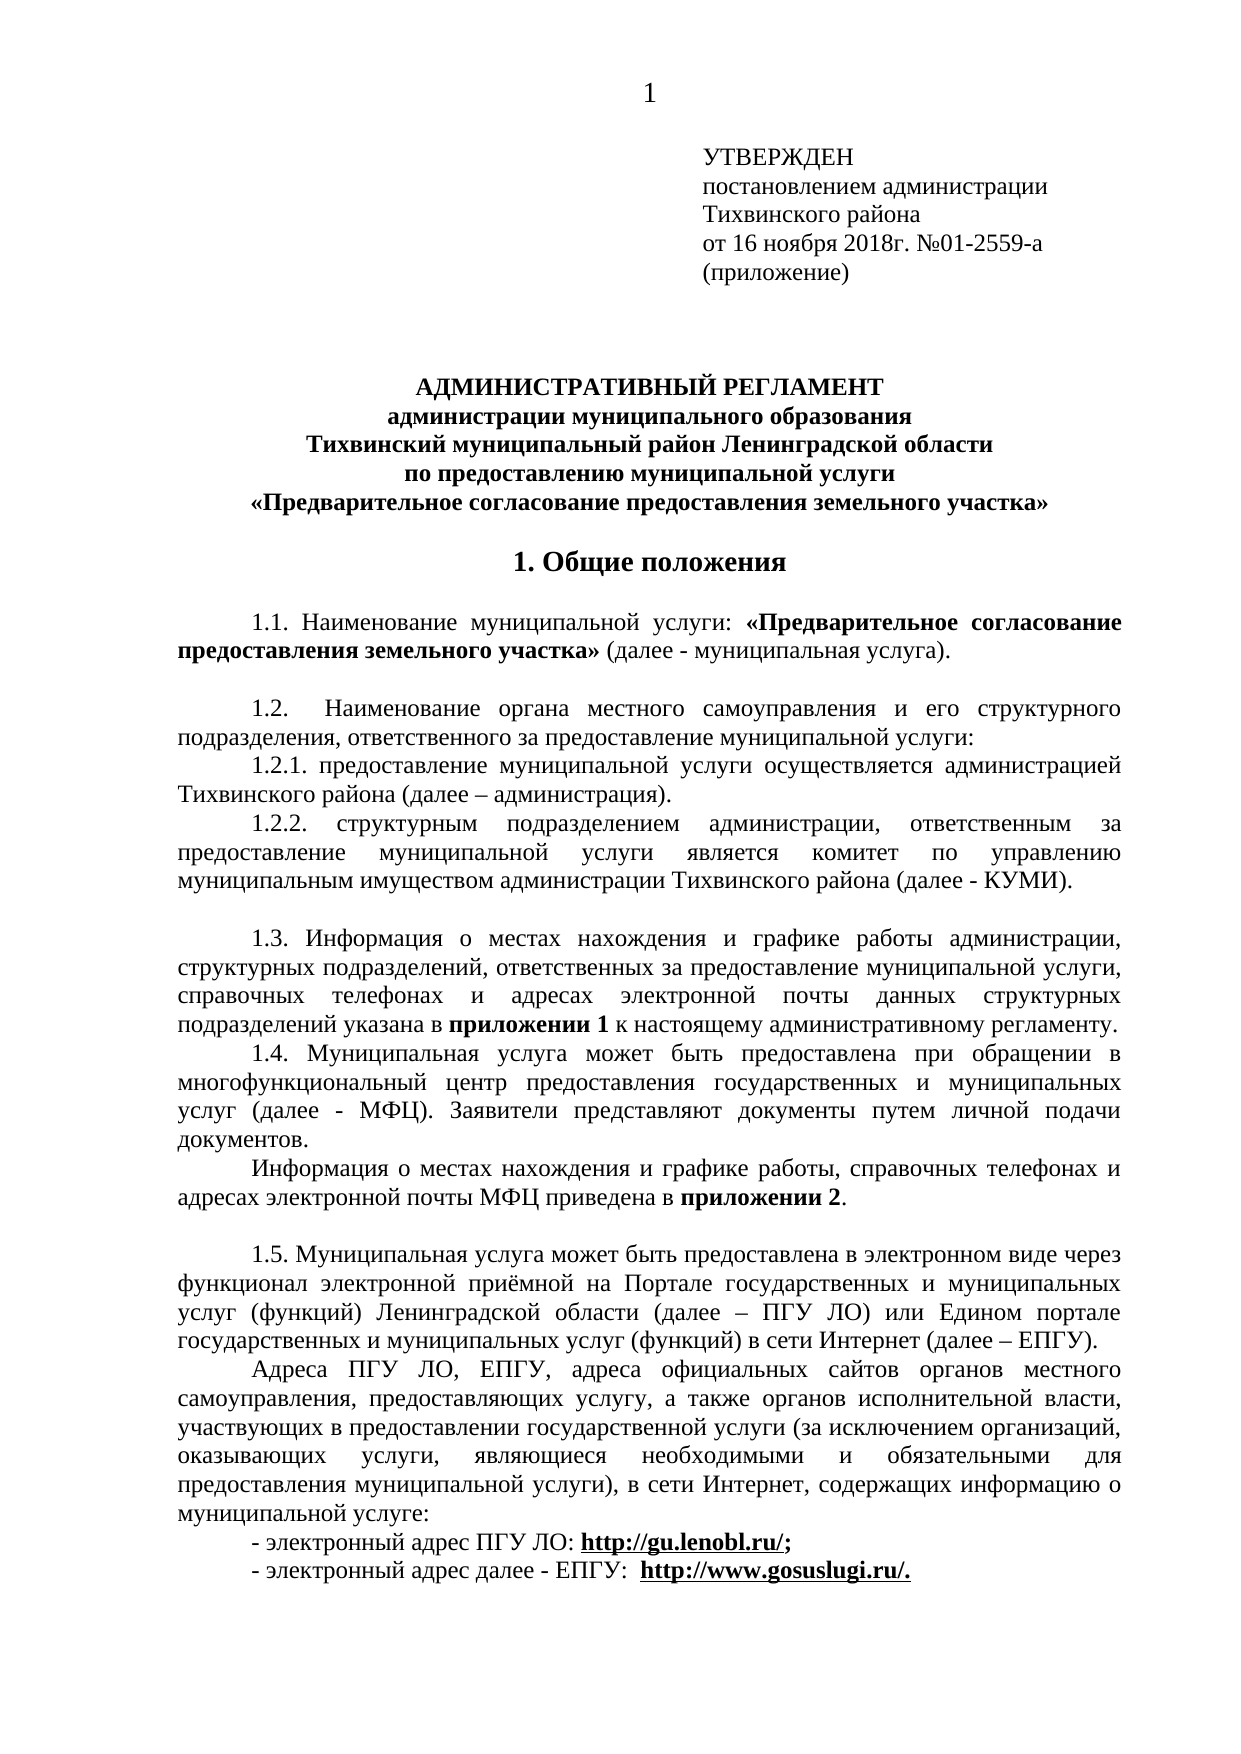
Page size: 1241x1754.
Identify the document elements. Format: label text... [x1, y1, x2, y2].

text 1.2.2. структурным подразделением администрации, ответственным за предоставление муниципальной услуги является комитет по управлению муниципальным имуществом администрации Тихвинского района (далее - КУМИ). [177, 808, 1122, 894]
title АДМИНИСТРАТИВНЫЙ РЕГЛАМЕНТ [177, 372, 1122, 401]
text постановлением администрации [702, 171, 1122, 199]
text Адреса ПГУ ЛО, ЕПГУ, адреса официальных сайтов органов местного самоуправления, предоставляющих услугу, а также органов исполнительной власти, участвующих в предоставлении государственной услуги (за исключением организаций, оказывающих услуги, являющиеся необходимыми и обязательными для предоставления муниципальной услуги), в сети Интернет, содержащих информацию о муниципальной услуге: [177, 1354, 1122, 1527]
title Тихвинский муниципальный район Ленинградской области [177, 429, 1122, 458]
text Информация о местах нахождения и графике работы, справочных телефонах и адресах электронной почты МФЦ приведена в приложении 2. [177, 1153, 1122, 1211]
text 1.1. Наименование муниципальной услуги: «Предварительное согласование предоставления земельного участка» (далее - муниципальная услуга). [177, 607, 1122, 664]
text 1.3. Информация о местах нахождения и графике работы администрации, структурных подразделений, ответственных за предоставление муниципальной услуги, справочных телефонах и адресах электронной почты данных структурных подразделений указана в приложении 1 к настоящему административному регламенту. [177, 923, 1122, 1038]
text 1.2. Наименование органа местного самоуправления и его структурного подразделения, ответственного за предоставление муниципальной услуги: [177, 693, 1122, 751]
title администрации муниципального образования [177, 401, 1122, 429]
text - электронный адрес далее - ЕПГУ: http://www.gosuslugi.ru/. [177, 1556, 1122, 1584]
text 1.5. Муниципальная услуга может быть предоставлена в электронном виде через функционал электронной приёмной на Портале государственных и муниципальных услуг (функций) Ленинградской области (далее – ПГУ ЛО) или Едином портале государственных и муниципальных услуг (функций) в сети Интернет (далее – ЕПГУ). [177, 1239, 1122, 1354]
text 1.4. Муниципальная услуга может быть предоставлена при обращении в многофункциональный центр предоставления государственных и муниципальных услуг (далее - МФЦ). Заявители представляют документы путем личной подачи документов. [177, 1038, 1122, 1153]
text 1.2.1. предоставление муниципальной услуги осуществляется администрацией Тихвинского района (далее – администрация). [177, 751, 1122, 808]
text УТВЕРЖДЕН [702, 142, 1122, 171]
text по предоставлению муниципальной услуги [177, 458, 1122, 487]
text (приложение) [702, 257, 1122, 286]
text 1. Общие положения [177, 544, 1122, 578]
text от 16 ноября 2018г. №01-2559-а [702, 228, 1122, 257]
title «Предварительное согласование предоставления земельного участка» [177, 487, 1122, 516]
text Тихвинского района [702, 199, 1122, 228]
text - электронный адрес ПГУ ЛО: http://gu.lenobl.ru/; [177, 1527, 1122, 1556]
